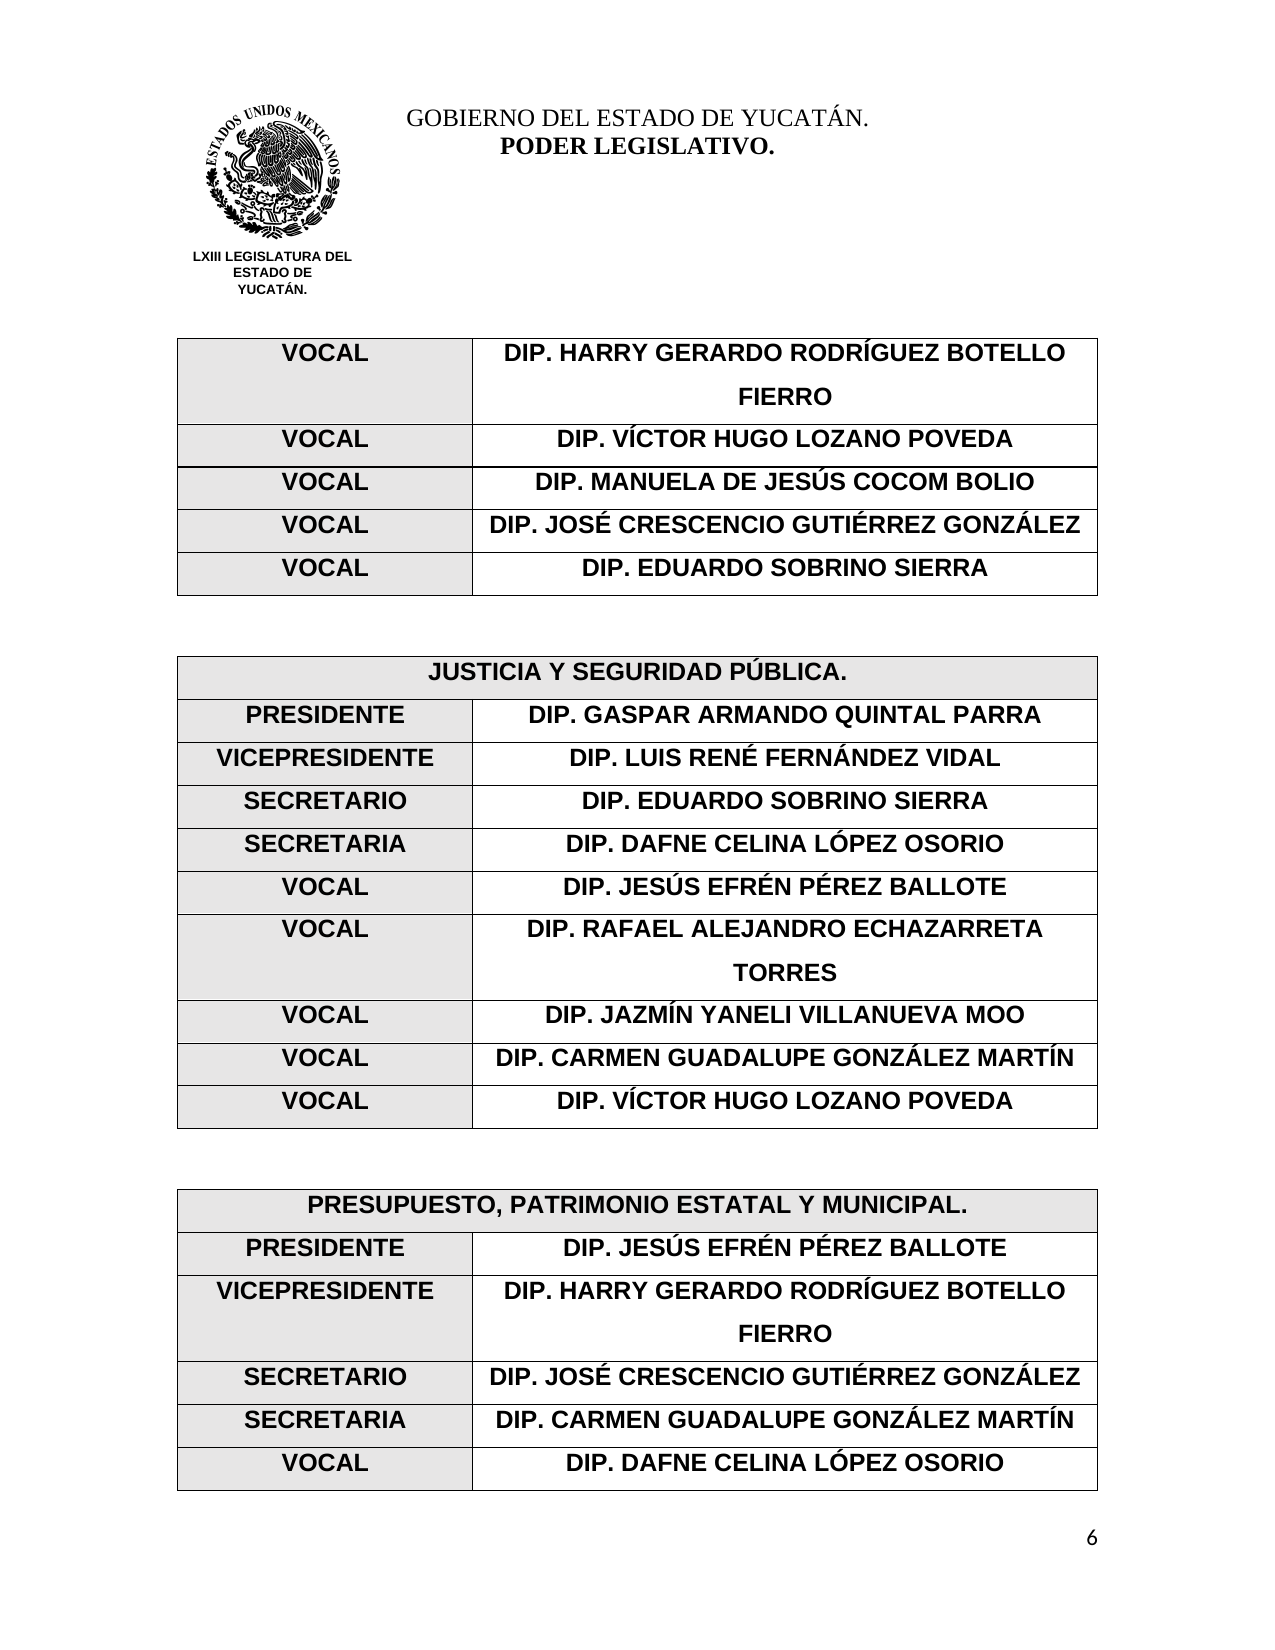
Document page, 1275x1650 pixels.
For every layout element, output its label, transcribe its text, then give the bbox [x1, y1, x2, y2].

table_cell DIP. CARMEN GUADALUPE GONZÁLEZ MARTÍN [473, 1405, 1097, 1447]
table_cell DIP. HARRY GERARDO RODRÍGUEZ BOTELLO FIERRO [473, 339, 1097, 423]
table_cell VICEPRESIDENTE [178, 1276, 472, 1361]
table_header JUSTICIA Y SEGURIDAD PÚBLICA. [178, 657, 1097, 699]
table_cell DIP. DAFNE CELINA LÓPEZ OSORIO [473, 1448, 1097, 1490]
table_cell DIP. EDUARDO SOBRINO SIERRA [473, 786, 1097, 828]
table_cell DIP. EDUARDO SOBRINO SIERRA [473, 553, 1097, 595]
table_cell DIP. GASPAR ARMANDO QUINTAL PARRA [473, 700, 1097, 742]
table_cell VOCAL [178, 553, 472, 595]
table_cell DIP. VÍCTOR HUGO LOZANO POVEDA [473, 1086, 1097, 1128]
table_cell SECRETARIA [178, 829, 472, 871]
table_cell VOCAL [178, 1001, 472, 1042]
table_cell VOCAL [178, 1044, 472, 1085]
table_cell VOCAL [178, 339, 472, 423]
table_cell SECRETARIO [178, 786, 472, 828]
table_cell DIP. JESÚS EFRÉN PÉREZ BALLOTE [473, 872, 1097, 913]
table_cell VOCAL [178, 1448, 472, 1490]
table_cell VOCAL [178, 872, 472, 913]
picture [173, 72, 373, 272]
table_cell VOCAL [178, 510, 472, 552]
table_cell SECRETARIA [178, 1405, 472, 1447]
table_cell SECRETARIO [178, 1362, 472, 1404]
table_header PRESUPUESTO, PATRIMONIO ESTATAL Y MUNICIPAL. [178, 1190, 1097, 1232]
table_cell DIP. CARMEN GUADALUPE GONZÁLEZ MARTÍN [473, 1044, 1097, 1085]
table_cell DIP. JESÚS EFRÉN PÉREZ BALLOTE [473, 1233, 1097, 1275]
table_cell DIP. JOSÉ CRESCENCIO GUTIÉRREZ GONZÁLEZ [473, 510, 1097, 552]
table_cell DIP. HARRY GERARDO RODRÍGUEZ BOTELLO FIERRO [473, 1276, 1097, 1361]
table_cell PRESIDENTE [178, 1233, 472, 1275]
table_cell DIP. JOSÉ CRESCENCIO GUTIÉRREZ GONZÁLEZ [473, 1362, 1097, 1404]
table_cell VICEPRESIDENTE [178, 743, 472, 785]
table_cell DIP. LUIS RENÉ FERNÁNDEZ VIDAL [473, 743, 1097, 785]
table_cell DIP. JAZMÍN YANELI VILLANUEVA MOO [473, 1001, 1097, 1042]
table_cell VOCAL [178, 425, 472, 466]
table_cell DIP. DAFNE CELINA LÓPEZ OSORIO [473, 829, 1097, 871]
table_cell VOCAL [178, 915, 472, 999]
table_cell PRESIDENTE [178, 700, 472, 742]
table_cell VOCAL [178, 468, 472, 509]
table_cell DIP. VÍCTOR HUGO LOZANO POVEDA [473, 425, 1097, 466]
table_cell VOCAL [178, 1086, 472, 1128]
table_cell DIP. MANUELA DE JESÚS COCOM BOLIO [473, 468, 1097, 509]
table_cell DIP. RAFAEL ALEJANDRO ECHAZARRETA TORRES [473, 915, 1097, 999]
